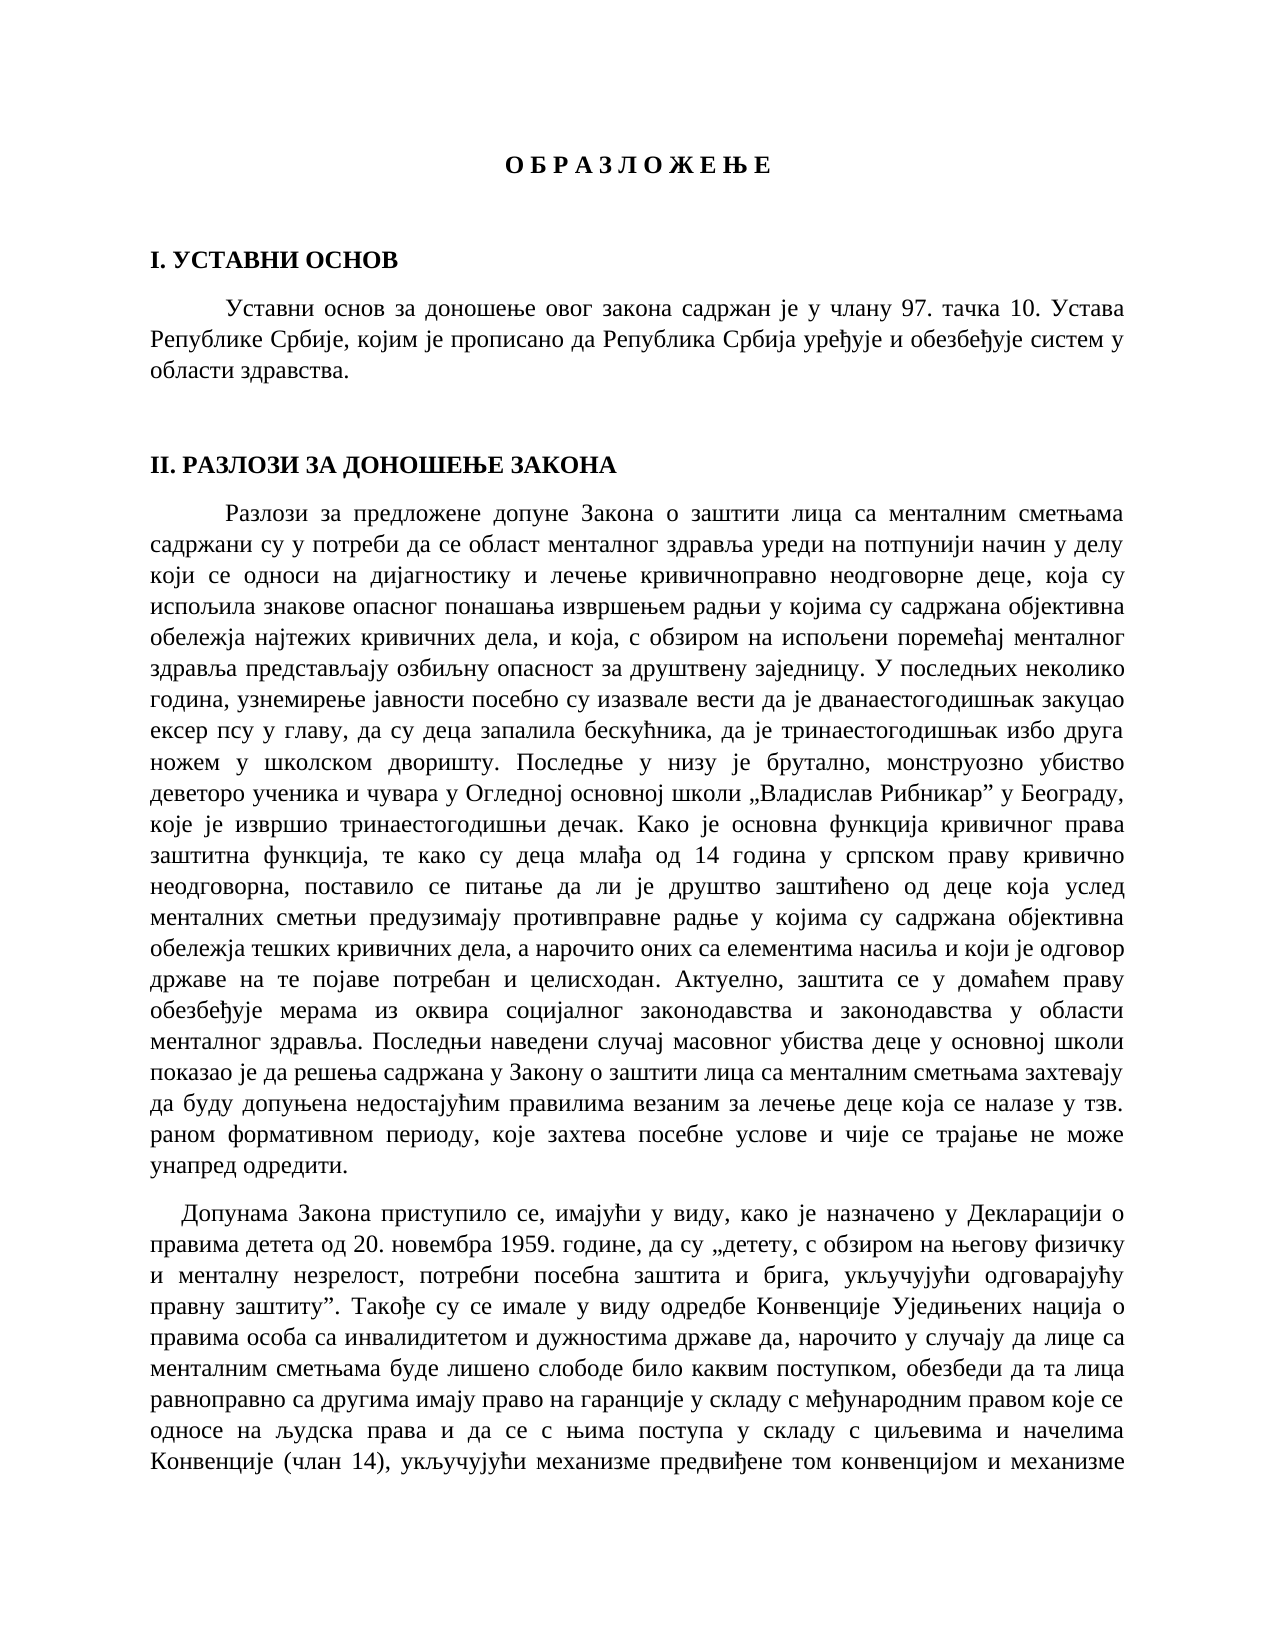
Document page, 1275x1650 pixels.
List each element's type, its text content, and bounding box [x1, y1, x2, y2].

text Разлози за предложене допуне Закона о заштити лица са менталним сметњама садржани су у потреби да се област менталног здравља уреди на потпунији начин у делу који се односи на дијагностику и лечење кривичноправно неодговорне деце, која су испољила знакове опасног понашања извршењем радњи у којима су садржана објективна обележја најтежих кривичних дела, и која, с обзиром на испољени поремећај менталног здравља представљају озбиљну опасност за друштвену заједницу. У последњих неколико година, узнемирење јавности посебно су изазвале вести да је дванаестогодишњак закуцао ексер псу у главу, да су деца запалила бескућника, да је тринаестогодишњак избо друга ножем у школском дворишту. Последње у низу је брутално, монструозно убиство деветоро ученика и чувара у Огледној основној школи „Владислав Рибникар” у Београду, које је извршио тринаестогодишњи дечак. Како је основна функција кривичног права заштитна функција, те како су деца млађа од 14 година у српском праву кривично неодговорна, поставило се питање да ли је друштво заштићено од деце која услед менталних сметњи предузимају противправне радње у којима су садржана објективна обележја тешких кривичних дела, а нарочито оних са елементима насиља и који је одговор државе на те појаве потребан и целисходан. Актуелно, заштита се у домаћем праву обезбеђује мерама из оквира социјалног законодавства и законодавства у области менталног здравља. Последњи наведени случај масовног убиства деце у основној школи показао је да решења садржана у Закону о заштити лица са менталним сметњама захтевају да буду допуњена недостајућим правилима везаним за лечење деце која се налазе у тзв. раном формативном периоду, које захтева посебне услове и чије се трајање не може унапред одредити. [150, 498, 1125, 1179]
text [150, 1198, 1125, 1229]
text О Б Р А З Л О Ж Е Њ Е [150, 150, 1125, 179]
text Уставни основ за доношење овог закона садржан је у члану 97. тачка 10. Устава Републике Србије, којим је прописано да Република Србија уређује и обезбеђује систем у области здравства. [150, 293, 1125, 384]
text II. РАЗЛОЗИ ЗА ДОНОШЕЊЕ ЗАКОНА [150, 451, 1125, 479]
text I. УСТАВНИ ОСНОВ [150, 245, 1125, 274]
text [150, 1289, 1125, 1475]
